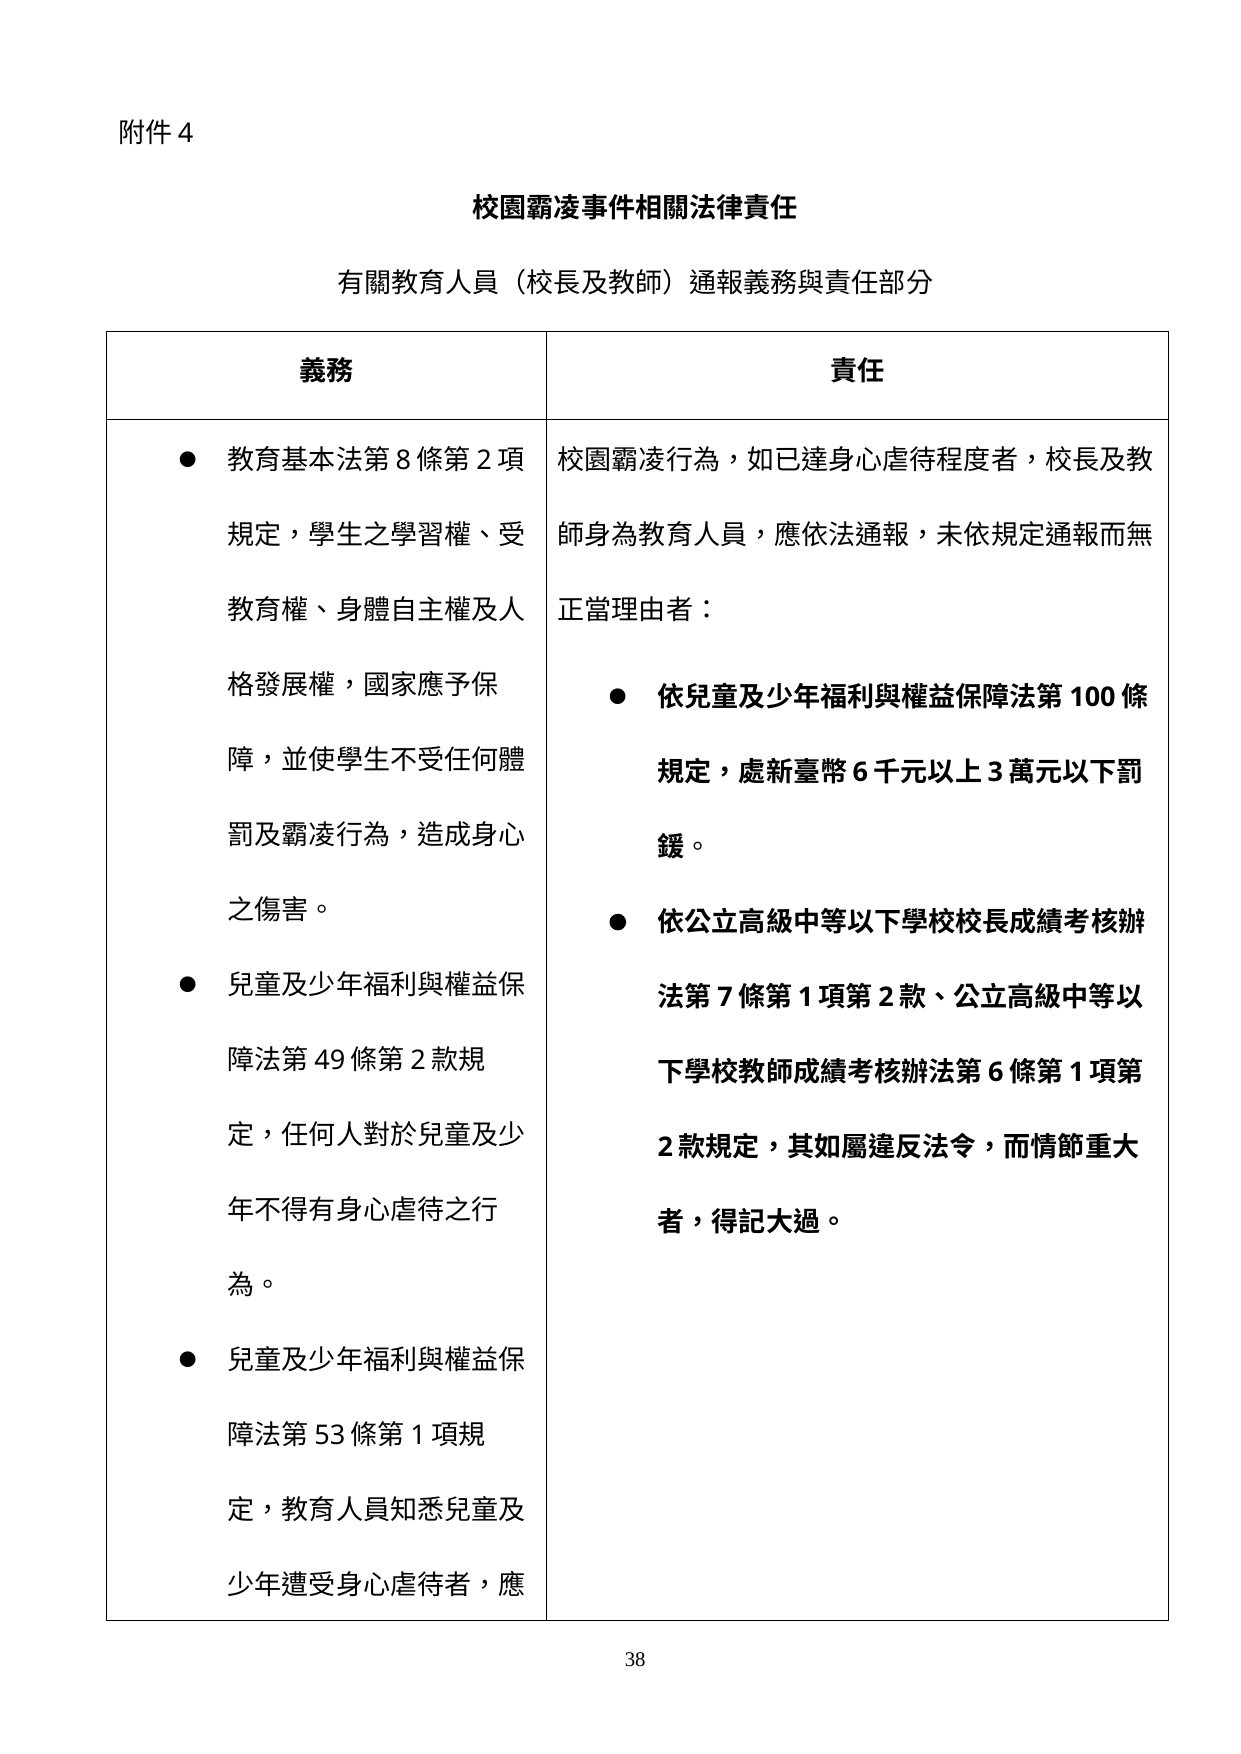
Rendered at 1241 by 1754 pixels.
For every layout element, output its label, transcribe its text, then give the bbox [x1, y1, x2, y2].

text 校園霸凌事件相關法律責任 [118, 168, 1152, 243]
table_header 義務 [107, 332, 546, 419]
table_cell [547, 420, 1168, 1620]
text 有關教育人員（校長及教師）通報義務與責任部分 [118, 243, 1152, 318]
table_header 責任 [547, 332, 1168, 419]
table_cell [107, 420, 546, 1620]
text 承辦人： 學務主任： 校 長： 附件4 [118, 93, 1152, 168]
